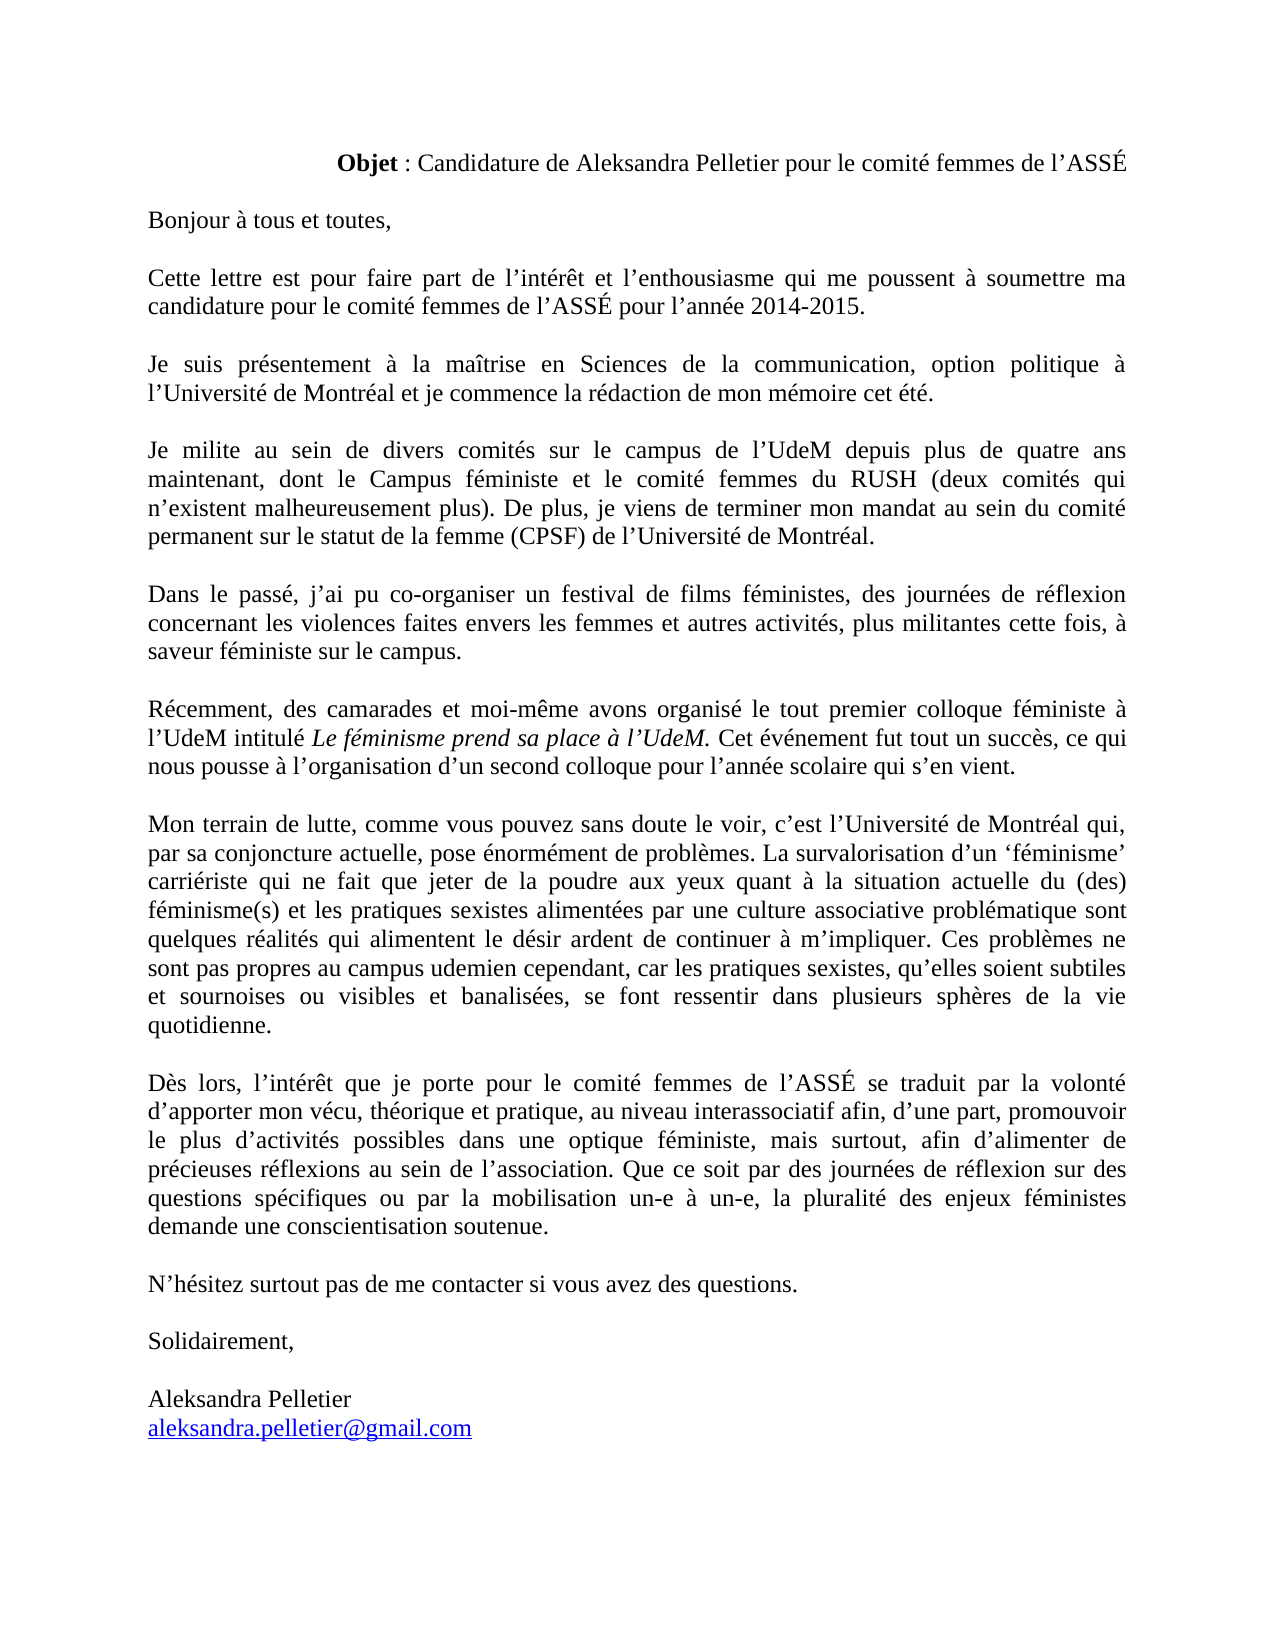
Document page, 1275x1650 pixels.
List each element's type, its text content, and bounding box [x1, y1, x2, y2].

text Bonjour à tous et toutes, [148, 205, 1127, 234]
text Récemment, des camarades et moi-même avons organisé le tout premier colloque féministe à l’UdeM intitulé Le féminisme prend sa place à l’UdeM. Cet événement fut tout un succès, ce qui nous pousse à l’organisation d’un second colloque pour l’année scolaire qui s’en vient. [148, 694, 1127, 780]
text Aleksandra Pelletier [148, 1384, 1127, 1413]
text aleksandra.pelletier@gmail.com [148, 1413, 1127, 1441]
text Je suis présentement à la maîtrise en Sciences de la communication, option politique à l’Université de Montréal et je commence la rédaction de mon mémoire cet été. [148, 349, 1127, 406]
text Dès lors, l’intérêt que je porte pour le comité femmes de l’ASSÉ se traduit par la volonté d’apporter mon vécu, théorique et pratique, au niveau interassociatif afin, d’une part, promouvoir le plus d’activités possibles dans une optique féministe, mais surtout, afin d’alimenter de précieuses réflexions au sein de l’association. Que ce soit par des journées de réflexion sur des questions spécifiques ou par la mobilisation un-e à un-e, la pluralité des enjeux féministes demande une conscientisation soutenue. [148, 1068, 1127, 1240]
text Objet : Candidature de Aleksandra Pelletier pour le comité femmes de l’ASSÉ [148, 148, 1127, 176]
text Dans le passé, j’ai pu co-organiser un festival de films féministes, des journées de réflexion concernant les violences faites envers les femmes et autres activités, plus militantes cette fois, à saveur féministe sur le campus. [148, 579, 1127, 665]
text N’hésitez surtout pas de me contacter si vous avez des questions. [148, 1269, 1127, 1298]
text Je milite au sein de divers comités sur le campus de l’UdeM depuis plus de quatre ans maintenant, dont le Campus féministe et le comité femmes du RUSH (deux comités qui n’existent malheureusement plus). De plus, je viens de terminer mon mandat au sein du comité permanent sur le statut de la femme (CPSF) de l’Université de Montréal. [148, 435, 1127, 550]
text Solidairement, [148, 1326, 1127, 1355]
text Mon terrain de lutte, comme vous pouvez sans doute le voir, c’est l’Université de Montréal qui, par sa conjoncture actuelle, pose énormément de problèmes. La survalorisation d’un ‘féminisme’ carriériste qui ne fait que jeter de la poudre aux yeux quant à la situation actuelle du (des) féminisme(s) et les pratiques sexistes alimentées par une culture associative problématique sont quelques réalités qui alimentent le désir ardent de continuer à m’impliquer. Ces problèmes ne sont pas propres au campus udemien cependant, car les pratiques sexistes, qu’elles soient subtiles et sournoises ou visibles et banalisées, se font ressentir dans plusieurs sphères de la vie quotidienne. [148, 809, 1127, 1039]
text Cette lettre est pour faire part de l’intérêt et l’enthousiasme qui me poussent à soumettre ma candidature pour le comité femmes de l’ASSÉ pour l’année 2014-2015. [148, 263, 1127, 320]
